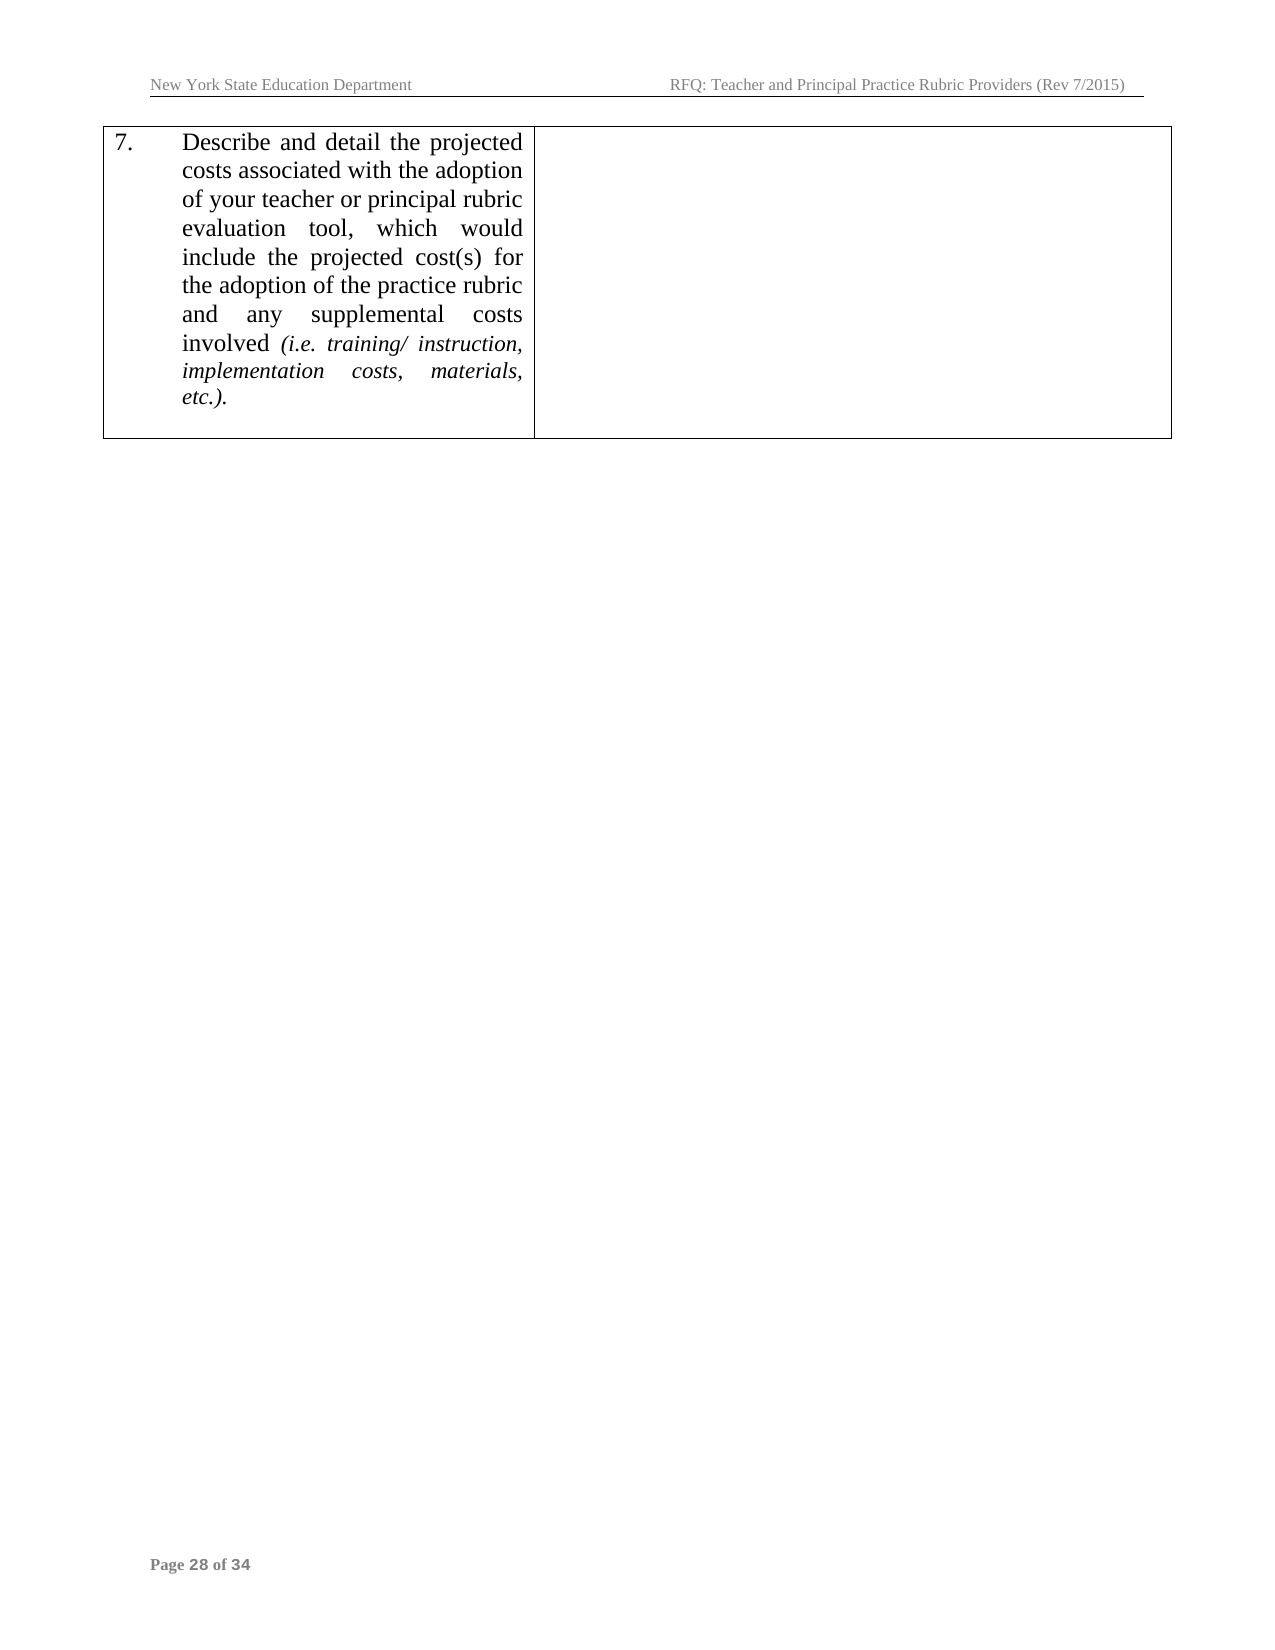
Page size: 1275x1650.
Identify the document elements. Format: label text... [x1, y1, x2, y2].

table_cell Describe and detail the projected costs associated with the adoption of your teacher or principal rubric evaluation tool, which would include the projected cost(s) for the adoption of the practice rubric and any supplemental costs involved (i.e. training/ instruction, implementation costs, materials, etc.). [104, 127, 534, 438]
table_cell [535, 127, 1171, 438]
